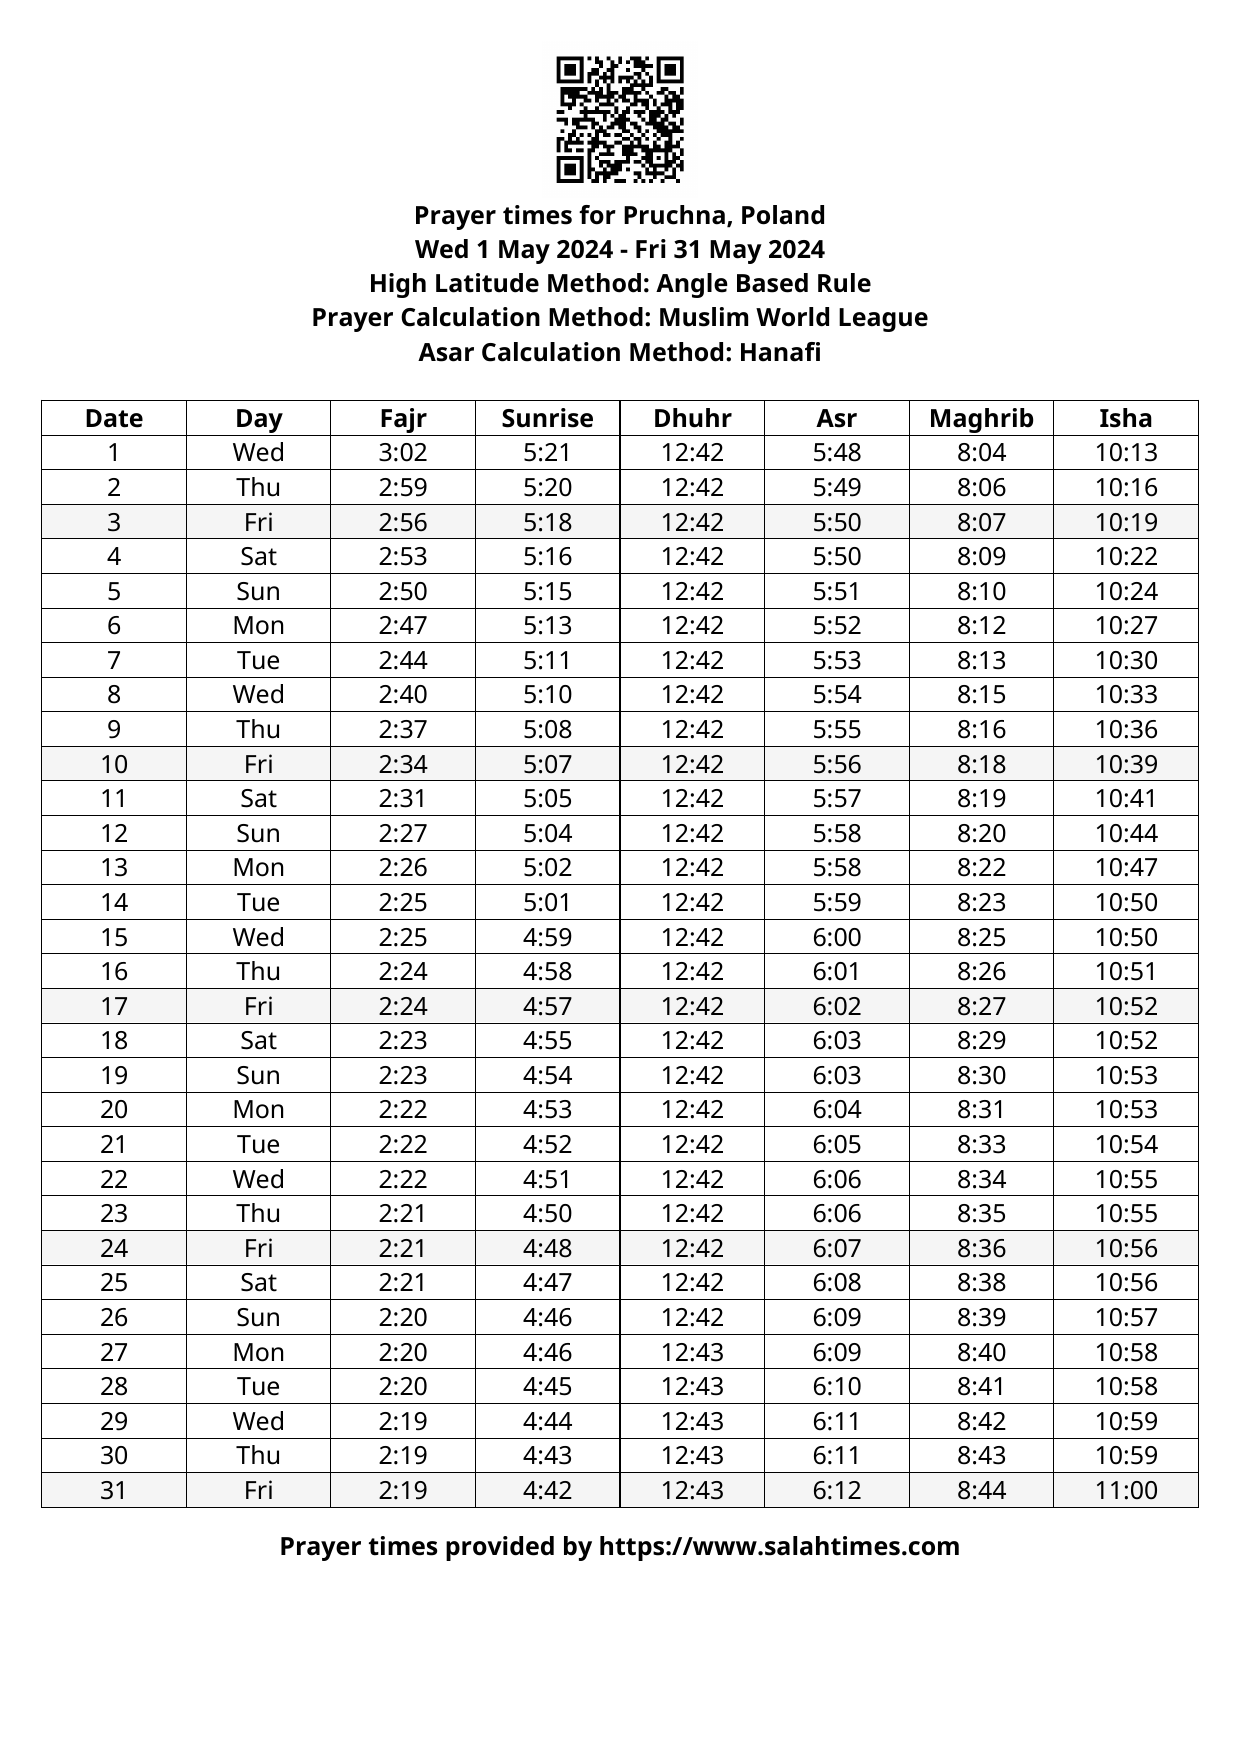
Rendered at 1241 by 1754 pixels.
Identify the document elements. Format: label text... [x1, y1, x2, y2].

table_cell 5:58 [765, 816, 909, 849]
table_cell 8:12 [910, 609, 1053, 642]
table_cell 2:25 [331, 920, 475, 953]
table_cell 6:04 [765, 1093, 909, 1126]
table_cell 2:59 [331, 470, 475, 504]
table_cell 2:20 [331, 1335, 475, 1368]
table_cell 5 [42, 574, 186, 607]
table_cell 8:27 [910, 989, 1053, 1022]
table_cell 8:04 [910, 436, 1053, 469]
table_cell 11 [42, 781, 186, 815]
table_cell 4:47 [476, 1266, 619, 1299]
table_cell 10:56 [1054, 1231, 1198, 1264]
table_cell 12:42 [621, 574, 764, 607]
table_header Asr [765, 401, 909, 434]
table_cell 2:53 [331, 539, 475, 573]
table_cell 4:50 [476, 1196, 619, 1230]
table_cell 12:42 [621, 1196, 764, 1230]
table_cell 5:11 [476, 643, 619, 677]
table_cell Mon [187, 609, 330, 642]
table_cell 2:27 [331, 816, 475, 849]
table_cell 5:04 [476, 816, 619, 849]
table_cell 6:12 [765, 1473, 909, 1507]
table_cell 12:42 [621, 1162, 764, 1195]
table_cell 8:41 [910, 1369, 1053, 1403]
table_cell 5:54 [765, 678, 909, 711]
table_cell Sat [187, 1024, 330, 1057]
table_cell 3:02 [331, 436, 475, 469]
table_cell 31 [42, 1473, 186, 1507]
table_cell 8:15 [910, 678, 1053, 711]
table_cell 10:54 [1054, 1127, 1198, 1161]
table_cell 6:11 [765, 1439, 909, 1472]
table_cell 4:53 [476, 1093, 619, 1126]
table_cell 8:44 [910, 1473, 1053, 1507]
table_cell 5:21 [476, 436, 619, 469]
text Asar Calculation Method: Hanafi [42, 334, 1198, 368]
table_cell 10:51 [1054, 954, 1198, 988]
table_cell 12:43 [621, 1473, 764, 1507]
table_cell 24 [42, 1231, 186, 1264]
table_cell 5:01 [476, 885, 619, 919]
table_cell 5:50 [765, 539, 909, 573]
table_cell 4:52 [476, 1127, 619, 1161]
table_cell 4:54 [476, 1058, 619, 1092]
table_cell Tue [187, 1127, 330, 1161]
table_cell 6:00 [765, 920, 909, 953]
table_cell 5:58 [765, 851, 909, 884]
table_cell 7 [42, 643, 186, 677]
table_cell 12:42 [621, 781, 764, 815]
table_cell 5:05 [476, 781, 619, 815]
table_cell Sat [187, 539, 330, 573]
table_cell Thu [187, 1439, 330, 1472]
table_cell Fri [187, 1231, 330, 1264]
table_cell 10:16 [1054, 470, 1198, 504]
text Prayer times provided by https://www.salahtimes.com [42, 1528, 1198, 1563]
table_cell 5:13 [476, 609, 619, 642]
table_cell 2 [42, 470, 186, 504]
text Prayer times for Pruchna, Poland [42, 198, 1198, 232]
table_cell 5:02 [476, 851, 619, 884]
table_cell 2:21 [331, 1196, 475, 1230]
text Wed 1 May 2024 - Fri 31 May 2024 [42, 232, 1198, 266]
table_cell 20 [42, 1093, 186, 1126]
table_cell 5:50 [765, 505, 909, 538]
table_cell 12:42 [621, 712, 764, 746]
table_cell 4:58 [476, 954, 619, 988]
table_cell 10:53 [1054, 1093, 1198, 1126]
table_cell 12:42 [621, 609, 764, 642]
text Prayer Calculation Method: Muslim World League [42, 300, 1198, 334]
table_cell 8:42 [910, 1404, 1053, 1437]
table_cell 5:18 [476, 505, 619, 538]
table_cell 10:52 [1054, 989, 1198, 1022]
table_cell 5:55 [765, 712, 909, 746]
table_cell 5:51 [765, 574, 909, 607]
table_cell 12:43 [621, 1439, 764, 1472]
table_cell 8:35 [910, 1196, 1053, 1230]
table_cell 8:34 [910, 1162, 1053, 1195]
table_header Fajr [331, 401, 475, 434]
table_cell 12:42 [621, 816, 764, 849]
table_cell Mon [187, 1093, 330, 1126]
table_cell 8:16 [910, 712, 1053, 746]
table_cell 2:24 [331, 989, 475, 1022]
table_cell 8:43 [910, 1439, 1053, 1472]
table_cell 2:22 [331, 1162, 475, 1195]
table_cell 10:19 [1054, 505, 1198, 538]
table_cell 12:42 [621, 470, 764, 504]
table_cell 29 [42, 1404, 186, 1437]
table_cell Sat [187, 1266, 330, 1299]
table_cell 10 [42, 747, 186, 780]
table_cell 10:30 [1054, 643, 1198, 677]
table_cell 6:03 [765, 1024, 909, 1057]
table_cell 10:57 [1054, 1300, 1198, 1334]
table_cell Mon [187, 851, 330, 884]
table_cell 8:18 [910, 747, 1053, 780]
table_cell 8:31 [910, 1093, 1053, 1126]
table_cell 2:37 [331, 712, 475, 746]
table_cell 5:57 [765, 781, 909, 815]
table_header Isha [1054, 401, 1198, 434]
table_cell 10:58 [1054, 1369, 1198, 1403]
table_cell Wed [187, 678, 330, 711]
table_cell 21 [42, 1127, 186, 1161]
table_cell 23 [42, 1196, 186, 1230]
table_cell 5:53 [765, 643, 909, 677]
table_cell 8:38 [910, 1266, 1053, 1299]
table_cell 10:13 [1054, 436, 1198, 469]
table_cell 8:09 [910, 539, 1053, 573]
table_cell 25 [42, 1266, 186, 1299]
table_cell 2:50 [331, 574, 475, 607]
table_cell 5:56 [765, 747, 909, 780]
table_cell 2:19 [331, 1439, 475, 1472]
table_cell 3 [42, 505, 186, 538]
table_cell 4:44 [476, 1404, 619, 1437]
table_cell 10:33 [1054, 678, 1198, 711]
table_cell 12:42 [621, 1266, 764, 1299]
table_cell 12:42 [621, 1093, 764, 1126]
table_cell 5:20 [476, 470, 619, 504]
table_cell 6 [42, 609, 186, 642]
table_cell 14 [42, 885, 186, 919]
table_cell 8:13 [910, 643, 1053, 677]
table_cell 4:59 [476, 920, 619, 953]
table_cell 2:25 [331, 885, 475, 919]
table_cell 6:09 [765, 1335, 909, 1368]
table_cell 2:40 [331, 678, 475, 711]
table_cell 2:56 [331, 505, 475, 538]
table_cell 8:36 [910, 1231, 1053, 1264]
table_cell Sat [187, 781, 330, 815]
table_cell 16 [42, 954, 186, 988]
table_cell Thu [187, 712, 330, 746]
table_cell 8:29 [910, 1024, 1053, 1057]
table_cell 4:48 [476, 1231, 619, 1264]
table_cell 4:57 [476, 989, 619, 1022]
table_cell 4:46 [476, 1335, 619, 1368]
table_cell 2:34 [331, 747, 475, 780]
table_cell 10:59 [1054, 1404, 1198, 1437]
table_cell Fri [187, 1473, 330, 1507]
table_cell 10:27 [1054, 609, 1198, 642]
table_cell 2:20 [331, 1369, 475, 1403]
table_cell 6:02 [765, 989, 909, 1022]
table_cell 8:19 [910, 781, 1053, 815]
table_cell 17 [42, 989, 186, 1022]
table_cell 15 [42, 920, 186, 953]
table_cell 8:07 [910, 505, 1053, 538]
table_cell 2:47 [331, 609, 475, 642]
table_cell 2:44 [331, 643, 475, 677]
table_cell Tue [187, 643, 330, 677]
table_cell 2:19 [331, 1404, 475, 1437]
table_cell 8:23 [910, 885, 1053, 919]
table_cell 28 [42, 1369, 186, 1403]
table_cell 5:48 [765, 436, 909, 469]
table_cell 12:42 [621, 851, 764, 884]
table_cell 8 [42, 678, 186, 711]
table_cell 2:21 [331, 1266, 475, 1299]
table_cell 8:22 [910, 851, 1053, 884]
table_cell 2:22 [331, 1093, 475, 1126]
table_cell Fri [187, 505, 330, 538]
table_cell 5:10 [476, 678, 619, 711]
table_cell 18 [42, 1024, 186, 1057]
table_cell 10:41 [1054, 781, 1198, 815]
table_header Dhuhr [621, 401, 764, 434]
table_cell 10:52 [1054, 1024, 1198, 1057]
table_cell 10:24 [1054, 574, 1198, 607]
table_cell Thu [187, 1196, 330, 1230]
table_header Day [187, 401, 330, 434]
picture [542, 41, 699, 198]
table_cell 6:07 [765, 1231, 909, 1264]
table_cell 11:00 [1054, 1473, 1198, 1507]
table_cell 5:52 [765, 609, 909, 642]
table_cell 2:31 [331, 781, 475, 815]
table_cell 10:55 [1054, 1162, 1198, 1195]
table_cell 5:49 [765, 470, 909, 504]
table_cell 4:45 [476, 1369, 619, 1403]
table_cell 5:08 [476, 712, 619, 746]
table_cell 12:42 [621, 885, 764, 919]
table_cell 9 [42, 712, 186, 746]
table_cell Mon [187, 1335, 330, 1368]
table_cell 27 [42, 1335, 186, 1368]
table_cell Sun [187, 574, 330, 607]
table_cell 6:06 [765, 1162, 909, 1195]
table_cell 4:46 [476, 1300, 619, 1334]
table_cell 10:58 [1054, 1335, 1198, 1368]
table_cell 6:11 [765, 1404, 909, 1437]
table_cell 2:20 [331, 1300, 475, 1334]
table_cell Thu [187, 470, 330, 504]
table_cell 12:42 [621, 1231, 764, 1264]
table_cell 26 [42, 1300, 186, 1334]
table_cell 6:09 [765, 1300, 909, 1334]
table_cell Tue [187, 885, 330, 919]
table_cell 13 [42, 851, 186, 884]
table_cell 12:42 [621, 505, 764, 538]
table_cell 10:39 [1054, 747, 1198, 780]
table_cell 5:59 [765, 885, 909, 919]
table_cell 12:42 [621, 643, 764, 677]
table_cell 8:25 [910, 920, 1053, 953]
table_cell 12:42 [621, 747, 764, 780]
table_cell 10:50 [1054, 885, 1198, 919]
table_cell 12:42 [621, 1127, 764, 1161]
table_cell 22 [42, 1162, 186, 1195]
table_cell Fri [187, 989, 330, 1022]
table_cell 2:23 [331, 1024, 475, 1057]
table_cell 6:05 [765, 1127, 909, 1161]
table_cell 12:42 [621, 539, 764, 573]
table_cell 6:10 [765, 1369, 909, 1403]
table_cell 12:42 [621, 436, 764, 469]
table_cell 12:42 [621, 1058, 764, 1092]
table_cell 6:01 [765, 954, 909, 988]
table_cell 8:30 [910, 1058, 1053, 1092]
table_cell 8:26 [910, 954, 1053, 988]
table_cell 6:03 [765, 1058, 909, 1092]
table_cell 8:33 [910, 1127, 1053, 1161]
table_cell Sun [187, 1058, 330, 1092]
table_cell 1 [42, 436, 186, 469]
table_cell Sun [187, 1300, 330, 1334]
table_cell 2:19 [331, 1473, 475, 1507]
table_cell 12:42 [621, 1024, 764, 1057]
table_cell 10:56 [1054, 1266, 1198, 1299]
table_cell 12:43 [621, 1335, 764, 1368]
table_cell 8:06 [910, 470, 1053, 504]
table_cell 4:42 [476, 1473, 619, 1507]
table_cell Wed [187, 436, 330, 469]
table_cell 12:43 [621, 1369, 764, 1403]
table_cell Wed [187, 920, 330, 953]
table_cell 10:53 [1054, 1058, 1198, 1092]
table_cell 2:23 [331, 1058, 475, 1092]
table_cell 2:26 [331, 851, 475, 884]
table_cell 2:24 [331, 954, 475, 988]
table_cell 6:06 [765, 1196, 909, 1230]
table_cell 8:20 [910, 816, 1053, 849]
table_cell 12 [42, 816, 186, 849]
table_cell Fri [187, 747, 330, 780]
table_cell Tue [187, 1369, 330, 1403]
table_cell 30 [42, 1439, 186, 1472]
table_cell 12:42 [621, 989, 764, 1022]
table_cell 8:10 [910, 574, 1053, 607]
table_cell 12:42 [621, 1300, 764, 1334]
table_cell 10:44 [1054, 816, 1198, 849]
table_cell 10:47 [1054, 851, 1198, 884]
table_cell 8:39 [910, 1300, 1053, 1334]
table_cell 12:42 [621, 678, 764, 711]
table_cell 12:43 [621, 1404, 764, 1437]
table_cell 4:43 [476, 1439, 619, 1472]
table_header Maghrib [910, 401, 1053, 434]
table_cell 10:59 [1054, 1439, 1198, 1472]
table_cell 10:55 [1054, 1196, 1198, 1230]
table_cell 8:40 [910, 1335, 1053, 1368]
table_cell 10:22 [1054, 539, 1198, 573]
table_cell 4 [42, 539, 186, 573]
table_cell Wed [187, 1404, 330, 1437]
table_cell 5:15 [476, 574, 619, 607]
table_cell 10:50 [1054, 920, 1198, 953]
table_header Date [42, 401, 186, 434]
table_header Sunrise [476, 401, 619, 434]
table_cell 12:42 [621, 920, 764, 953]
table_cell 5:16 [476, 539, 619, 573]
table_cell 6:08 [765, 1266, 909, 1299]
table_cell Thu [187, 954, 330, 988]
table_cell 4:51 [476, 1162, 619, 1195]
table_cell 12:42 [621, 954, 764, 988]
table_cell 2:22 [331, 1127, 475, 1161]
table_cell 19 [42, 1058, 186, 1092]
table_cell 2:21 [331, 1231, 475, 1264]
table_cell 4:55 [476, 1024, 619, 1057]
table_cell Wed [187, 1162, 330, 1195]
table_cell 10:36 [1054, 712, 1198, 746]
table_cell 5:07 [476, 747, 619, 780]
text High Latitude Method: Angle Based Rule [42, 266, 1198, 300]
table_cell Sun [187, 816, 330, 849]
